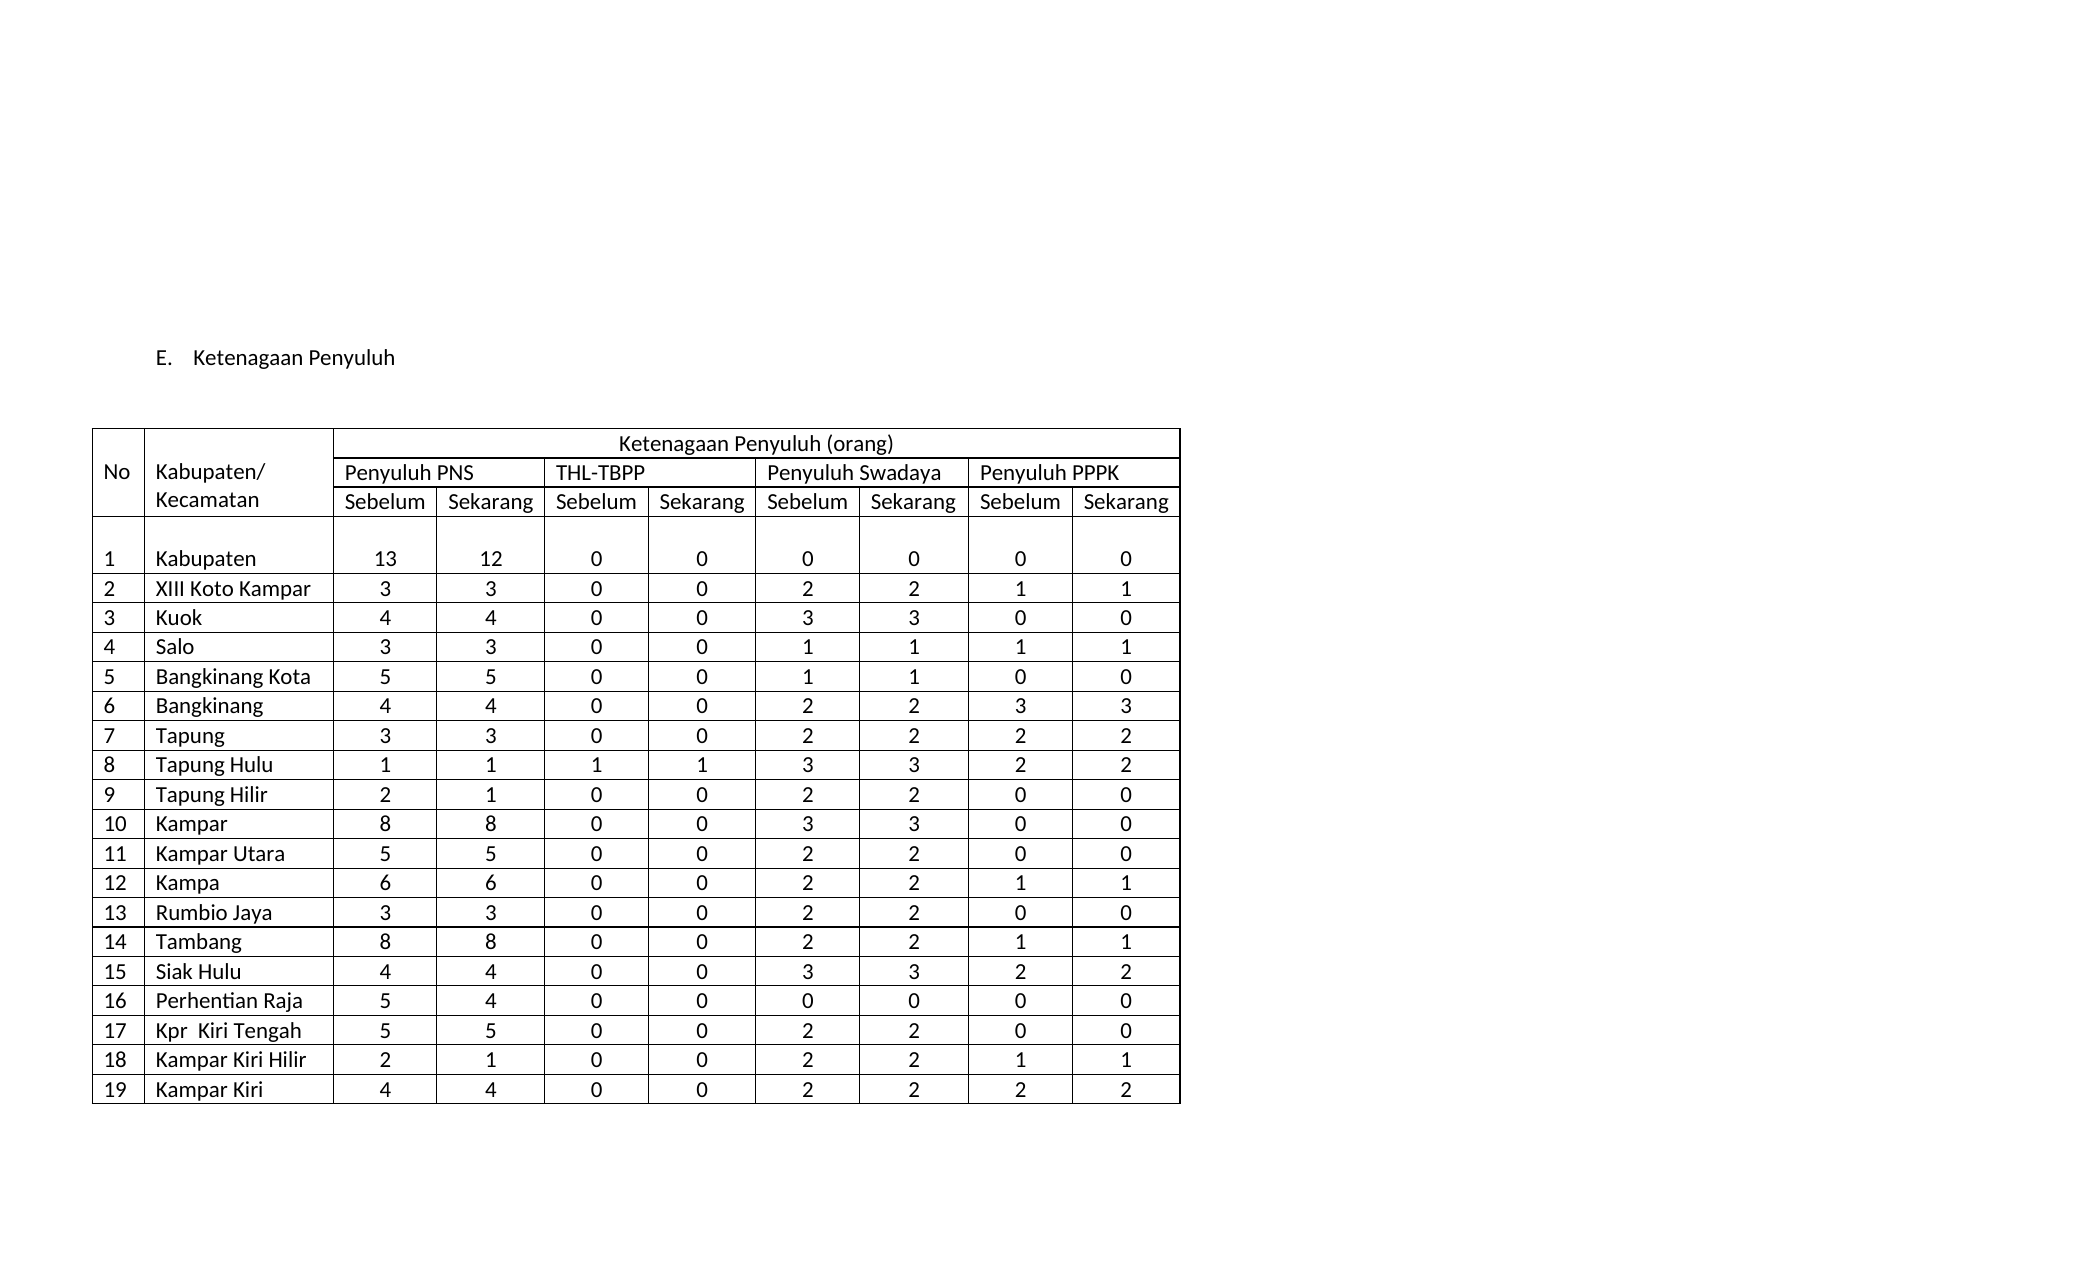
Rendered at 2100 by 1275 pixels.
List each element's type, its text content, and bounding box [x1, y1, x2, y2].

table_cell 5 [334, 839, 436, 867]
table_cell 0 [545, 957, 648, 985]
table_cell 1 [1073, 928, 1179, 956]
table_cell 2 [1073, 1075, 1179, 1103]
table_cell 0 [649, 986, 755, 1015]
table_cell Penyuluh PPPK [969, 459, 1179, 486]
table_cell 1 [1073, 574, 1179, 602]
table_cell Tapung Hulu [145, 751, 333, 779]
table_cell 2 [756, 928, 859, 956]
table_cell 1 [334, 751, 436, 779]
table_cell 0 [969, 603, 1072, 632]
table_cell 1 [969, 869, 1072, 897]
table_cell 1 [93, 517, 144, 573]
table_cell 0 [545, 869, 648, 897]
table_cell 4 [437, 692, 544, 720]
table_cell 3 [860, 751, 968, 779]
table_cell Siak Hulu [145, 957, 333, 985]
table_cell Sebelum [334, 488, 436, 516]
table_cell Rumbio Jaya [145, 898, 333, 926]
table_cell 1 [860, 633, 968, 661]
table_cell 1 [437, 780, 544, 808]
table_cell 0 [1073, 662, 1179, 691]
table_cell 0 [1073, 986, 1179, 1015]
table_cell 0 [649, 574, 755, 602]
table_cell 2 [860, 1016, 968, 1044]
table_cell 0 [649, 1016, 755, 1044]
table_cell 3 [860, 957, 968, 985]
table_cell 3 [437, 898, 544, 926]
table_cell Salo [145, 633, 333, 661]
table_cell 4 [437, 603, 544, 632]
table_cell 2 [756, 898, 859, 926]
table_cell 0 [969, 898, 1072, 926]
table_cell 11 [93, 839, 144, 867]
table_cell Sekarang [437, 488, 544, 516]
table_cell 1 [1073, 633, 1179, 661]
table_cell 1 [969, 633, 1072, 661]
table_cell 6 [93, 692, 144, 720]
table_cell 0 [969, 517, 1072, 573]
table_cell Sebelum [545, 488, 648, 516]
table_cell 0 [545, 928, 648, 956]
table_cell 18 [93, 1045, 144, 1074]
table_cell 0 [545, 1075, 648, 1103]
table_cell 0 [545, 810, 648, 838]
table_cell 3 [334, 633, 436, 661]
table_cell 1 [860, 662, 968, 691]
table_cell 3 [860, 810, 968, 838]
table_cell 2 [969, 751, 1072, 779]
table_cell 3 [756, 810, 859, 838]
table_cell 0 [545, 839, 648, 867]
table_cell 2 [756, 574, 859, 602]
table_cell 2 [756, 1045, 859, 1074]
table_cell 0 [545, 986, 648, 1015]
table_cell 0 [545, 662, 648, 691]
table_cell 10 [93, 810, 144, 838]
table_cell 1 [756, 662, 859, 691]
table_cell 2 [860, 898, 968, 926]
table_cell 0 [545, 574, 648, 602]
table_cell 0 [1073, 603, 1179, 632]
table_cell 0 [649, 517, 755, 573]
table_cell 0 [1073, 810, 1179, 838]
table_cell 0 [969, 839, 1072, 867]
table_cell 0 [1073, 780, 1179, 808]
table_cell Kampa [145, 869, 333, 897]
table_cell 1 [1073, 869, 1179, 897]
table_cell 0 [649, 869, 755, 897]
table_cell 0 [969, 986, 1072, 1015]
table_cell Sebelum [756, 488, 859, 516]
table_cell Bangkinang Kota [145, 662, 333, 691]
table_cell 2 [860, 928, 968, 956]
table_cell 0 [969, 662, 1072, 691]
table_cell 4 [437, 1075, 544, 1103]
table_cell 6 [437, 869, 544, 897]
table_cell 0 [545, 1016, 648, 1044]
table_cell THL-TBPP [545, 459, 755, 486]
table_cell 1 [437, 1045, 544, 1074]
table_cell 4 [334, 692, 436, 720]
table_cell 4 [334, 603, 436, 632]
table_cell 4 [334, 957, 436, 985]
table_cell Penyuluh Swadaya [756, 459, 968, 486]
table_cell Kuok [145, 603, 333, 632]
table_cell 0 [649, 810, 755, 838]
table_cell Kampar Kiri Hilir [145, 1045, 333, 1074]
table_cell 2 [756, 1016, 859, 1044]
table_cell 1 [969, 1045, 1072, 1074]
table_cell 0 [860, 517, 968, 573]
table_cell 1 [969, 928, 1072, 956]
table_cell 0 [649, 633, 755, 661]
table_cell Tambang [145, 928, 333, 956]
table_cell 2 [860, 721, 968, 749]
table_cell 0 [649, 721, 755, 749]
table_cell 3 [756, 751, 859, 779]
table_cell 2 [334, 780, 436, 808]
table_cell 5 [334, 986, 436, 1015]
table_cell Kpr Kiri Tengah [145, 1016, 333, 1044]
table_cell 7 [93, 721, 144, 749]
table_cell 3 [437, 721, 544, 749]
table_header Kabupaten/ Kecamatan [145, 429, 333, 516]
table_cell 0 [649, 1075, 755, 1103]
table_cell 2 [860, 869, 968, 897]
table_cell 1 [1073, 1045, 1179, 1074]
table_cell 1 [969, 574, 1072, 602]
table_cell 8 [93, 751, 144, 779]
table_cell 0 [649, 1045, 755, 1074]
table_cell 3 [93, 603, 144, 632]
table_cell 0 [545, 898, 648, 926]
table_cell 8 [437, 810, 544, 838]
table_cell 2 [860, 839, 968, 867]
table_cell Perhentian Raja [145, 986, 333, 1015]
table_cell 3 [1073, 692, 1179, 720]
table_cell 19 [93, 1075, 144, 1103]
table_cell 5 [93, 662, 144, 691]
list Ketenagaan Penyuluh [156, 343, 1982, 371]
table_cell 2 [756, 692, 859, 720]
table_cell 2 [756, 721, 859, 749]
table_cell 2 [1073, 751, 1179, 779]
table_cell 0 [545, 692, 648, 720]
table_cell 13 [334, 517, 436, 573]
table_cell XIII Koto Kampar [145, 574, 333, 602]
table_cell 1 [545, 751, 648, 779]
table_cell 0 [1073, 898, 1179, 926]
table_cell 0 [545, 603, 648, 632]
table_cell 5 [437, 662, 544, 691]
table_cell 3 [860, 603, 968, 632]
table_cell 2 [334, 1045, 436, 1074]
table_cell 3 [756, 957, 859, 985]
table_cell 0 [649, 603, 755, 632]
table_cell 1 [437, 751, 544, 779]
table_cell 5 [334, 662, 436, 691]
table_cell 0 [545, 633, 648, 661]
table_cell 5 [334, 1016, 436, 1044]
table_cell 2 [969, 721, 1072, 749]
table_cell 0 [756, 517, 859, 573]
table_cell 2 [756, 869, 859, 897]
table_cell 13 [93, 898, 144, 926]
table_cell 2 [860, 692, 968, 720]
table_cell Kampar Utara [145, 839, 333, 867]
table_cell Sekarang [649, 488, 755, 516]
table_cell 2 [860, 780, 968, 808]
table_cell 0 [649, 898, 755, 926]
table_header Ketenagaan Penyuluh (orang) [334, 429, 1179, 457]
table_cell 2 [860, 1045, 968, 1074]
table_cell 0 [756, 986, 859, 1015]
table_cell Sekarang [1073, 488, 1179, 516]
table_cell 8 [334, 810, 436, 838]
table_cell 2 [756, 1075, 859, 1103]
table_cell Kabupaten [145, 517, 333, 573]
table_cell 3 [437, 633, 544, 661]
table_cell 0 [649, 780, 755, 808]
table_cell 2 [756, 780, 859, 808]
table_cell Tapung Hilir [145, 780, 333, 808]
table_cell 4 [437, 957, 544, 985]
table_cell 2 [756, 839, 859, 867]
table_cell 2 [93, 574, 144, 602]
table_cell 0 [1073, 1016, 1179, 1044]
table_cell 0 [545, 1045, 648, 1074]
table_cell Sekarang [860, 488, 968, 516]
table_cell 2 [860, 1075, 968, 1103]
table_cell 0 [1073, 517, 1179, 573]
table_cell 0 [860, 986, 968, 1015]
table_cell 4 [334, 1075, 436, 1103]
table_cell Penyuluh PNS [334, 459, 544, 486]
table_cell 2 [1073, 721, 1179, 749]
table_cell 2 [1073, 957, 1179, 985]
table_cell 0 [649, 957, 755, 985]
table_cell 5 [437, 1016, 544, 1044]
table_cell 0 [545, 780, 648, 808]
table_cell 8 [334, 928, 436, 956]
table_cell 12 [93, 869, 144, 897]
table_cell 17 [93, 1016, 144, 1044]
table_cell 6 [334, 869, 436, 897]
table_cell 0 [649, 839, 755, 867]
table_cell Bangkinang [145, 692, 333, 720]
table_cell Kampar [145, 810, 333, 838]
table_cell 0 [969, 1016, 1072, 1044]
table_cell 15 [93, 957, 144, 985]
table_cell 2 [860, 574, 968, 602]
table_cell 14 [93, 928, 144, 956]
table_cell 16 [93, 986, 144, 1015]
table_cell 0 [649, 662, 755, 691]
table_cell 0 [1073, 839, 1179, 867]
table_cell 4 [93, 633, 144, 661]
table_cell 3 [334, 721, 436, 749]
table_cell Sebelum [969, 488, 1072, 516]
table_cell 0 [545, 721, 648, 749]
table_cell Tapung [145, 721, 333, 749]
table_cell 1 [756, 633, 859, 661]
table_cell 8 [437, 928, 544, 956]
table_cell 4 [437, 986, 544, 1015]
table_cell 3 [969, 692, 1072, 720]
table_cell 1 [649, 751, 755, 779]
table_cell 0 [649, 928, 755, 956]
table_cell 12 [437, 517, 544, 573]
table_cell Kampar Kiri [145, 1075, 333, 1103]
table_cell 5 [437, 839, 544, 867]
table_cell 0 [545, 517, 648, 573]
table_cell 2 [969, 957, 1072, 985]
table_cell 3 [437, 574, 544, 602]
table_cell 2 [969, 1075, 1072, 1103]
table_cell 3 [334, 898, 436, 926]
table_cell 0 [969, 810, 1072, 838]
table_cell 9 [93, 780, 144, 808]
table_cell 0 [969, 780, 1072, 808]
table_cell 3 [756, 603, 859, 632]
table_cell 0 [649, 692, 755, 720]
table_cell 3 [334, 574, 436, 602]
table_header No [93, 429, 144, 516]
